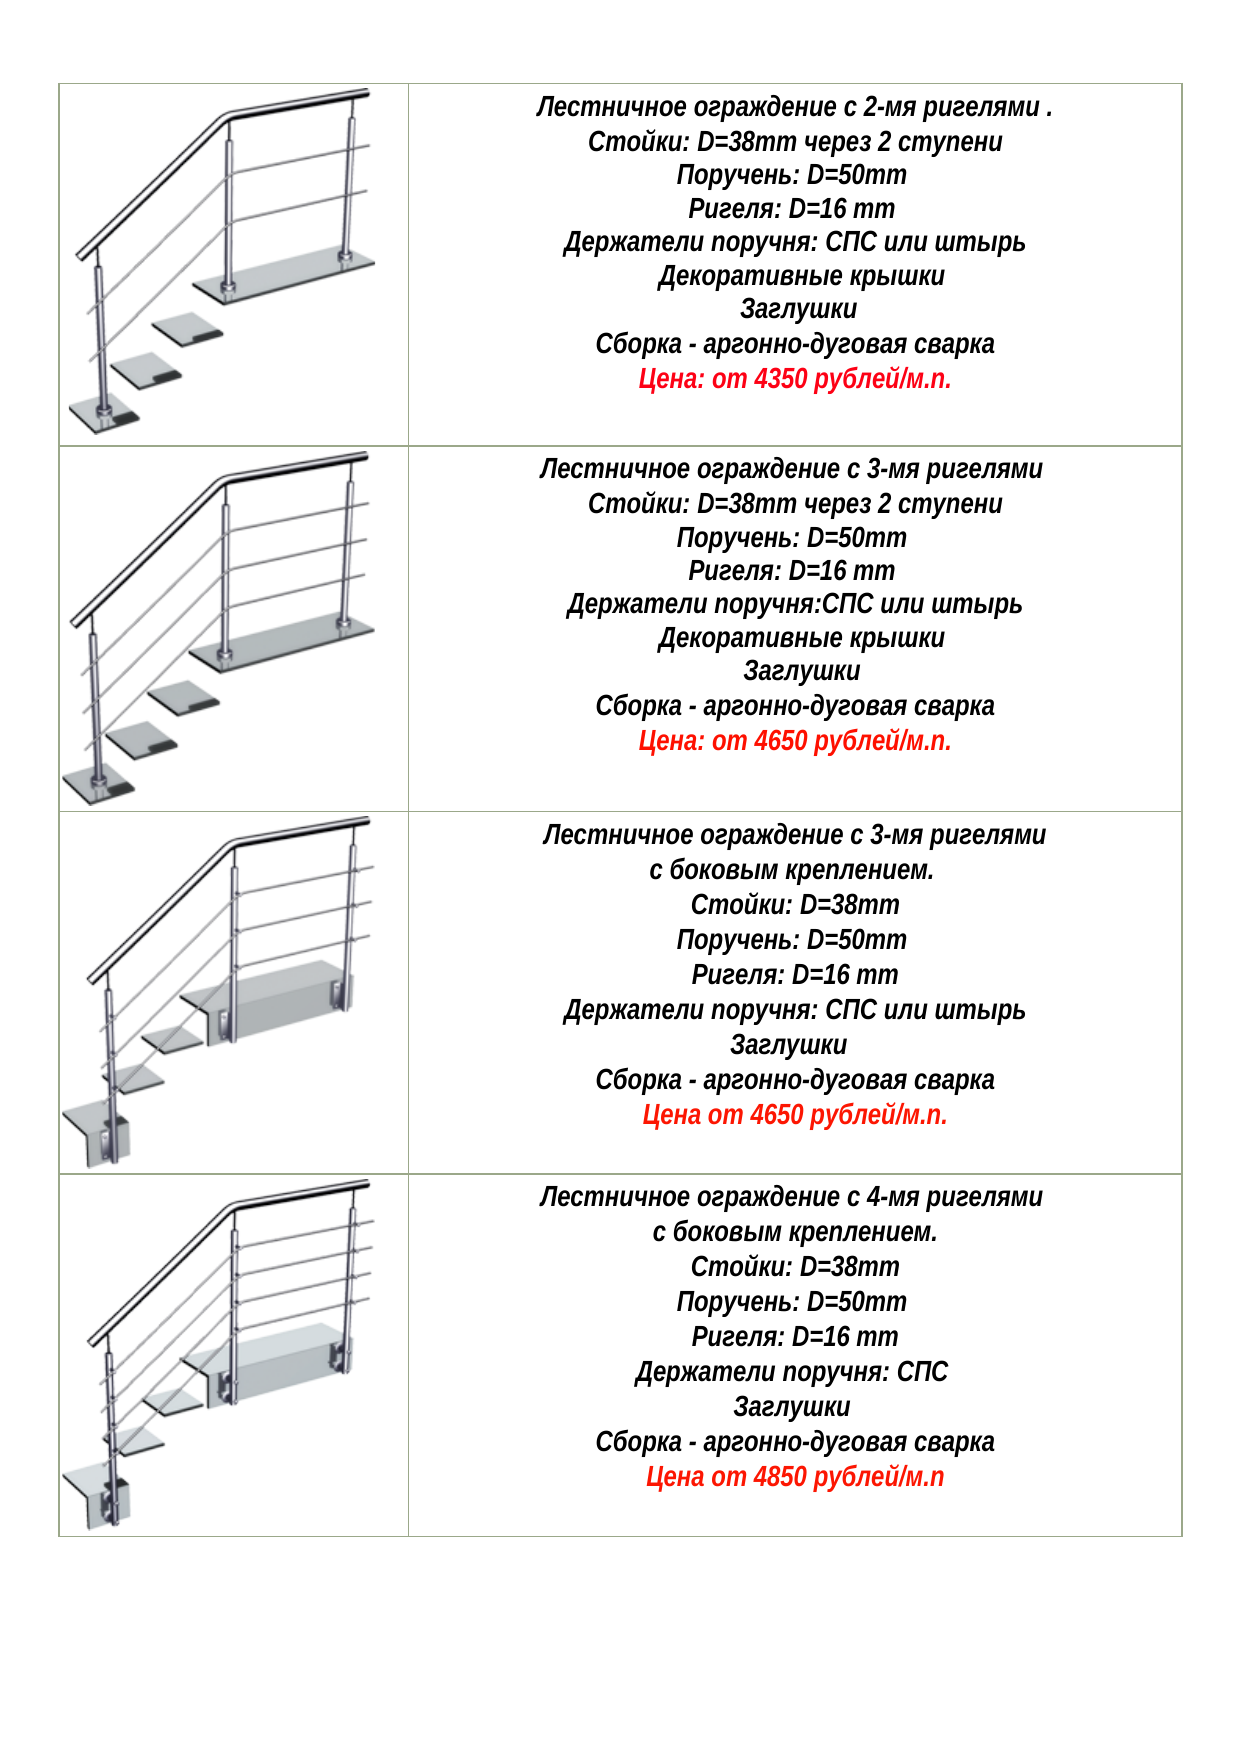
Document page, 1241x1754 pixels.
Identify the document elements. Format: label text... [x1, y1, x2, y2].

picture [68, 88, 375, 435]
picture [62, 816, 375, 1169]
picture [62, 451, 375, 806]
table_header [60, 84, 408, 445]
picture [62, 1179, 375, 1531]
table_header Лестничное ограждение с 2-мя ригелями . Стойки: D=38mm через 2 ступени Поручень: D=50mm Ригеля: D=16 mm Держатели поручня: СПС или штырь Декоративные крышки Заглушки Сборка - аргонно-дуговая сварка Цена: от 4350 рублей/м.п. [409, 84, 1181, 445]
table_cell Лестничное ограждение с 4-мя ригелями с боковым креплением. Стойки: D=38mm Поручень: D=50mm Ригеля: D=16 mm Держатели поручня: СПС Заглушки Сборка - аргонно-дуговая сварка Цена от 4850 рублей/м.п [409, 1175, 1181, 1536]
table_cell [60, 812, 408, 1173]
table_cell [60, 1175, 408, 1536]
table_cell [60, 447, 408, 811]
table_cell Лестничное ограждение с 3-мя ригелями с боковым креплением. Стойки: D=38mm Поручень: D=50mm Ригеля: D=16 mm Держатели поручня: СПС или штырь Заглушки Сборка - аргонно-дуговая сварка Цена от 4650 рублей/м.п. [409, 812, 1181, 1173]
table_cell Лестничное ограждение с 3-мя ригелями Стойки: D=38mm через 2 ступени Поручень: D=50mm Ригеля: D=16 mm Держатели поручня:СПС или штырь Декоративные крышки Заглушки Сборка - аргонно-дуговая сварка Цена: от 4650 рублей/м.п. [409, 447, 1181, 811]
